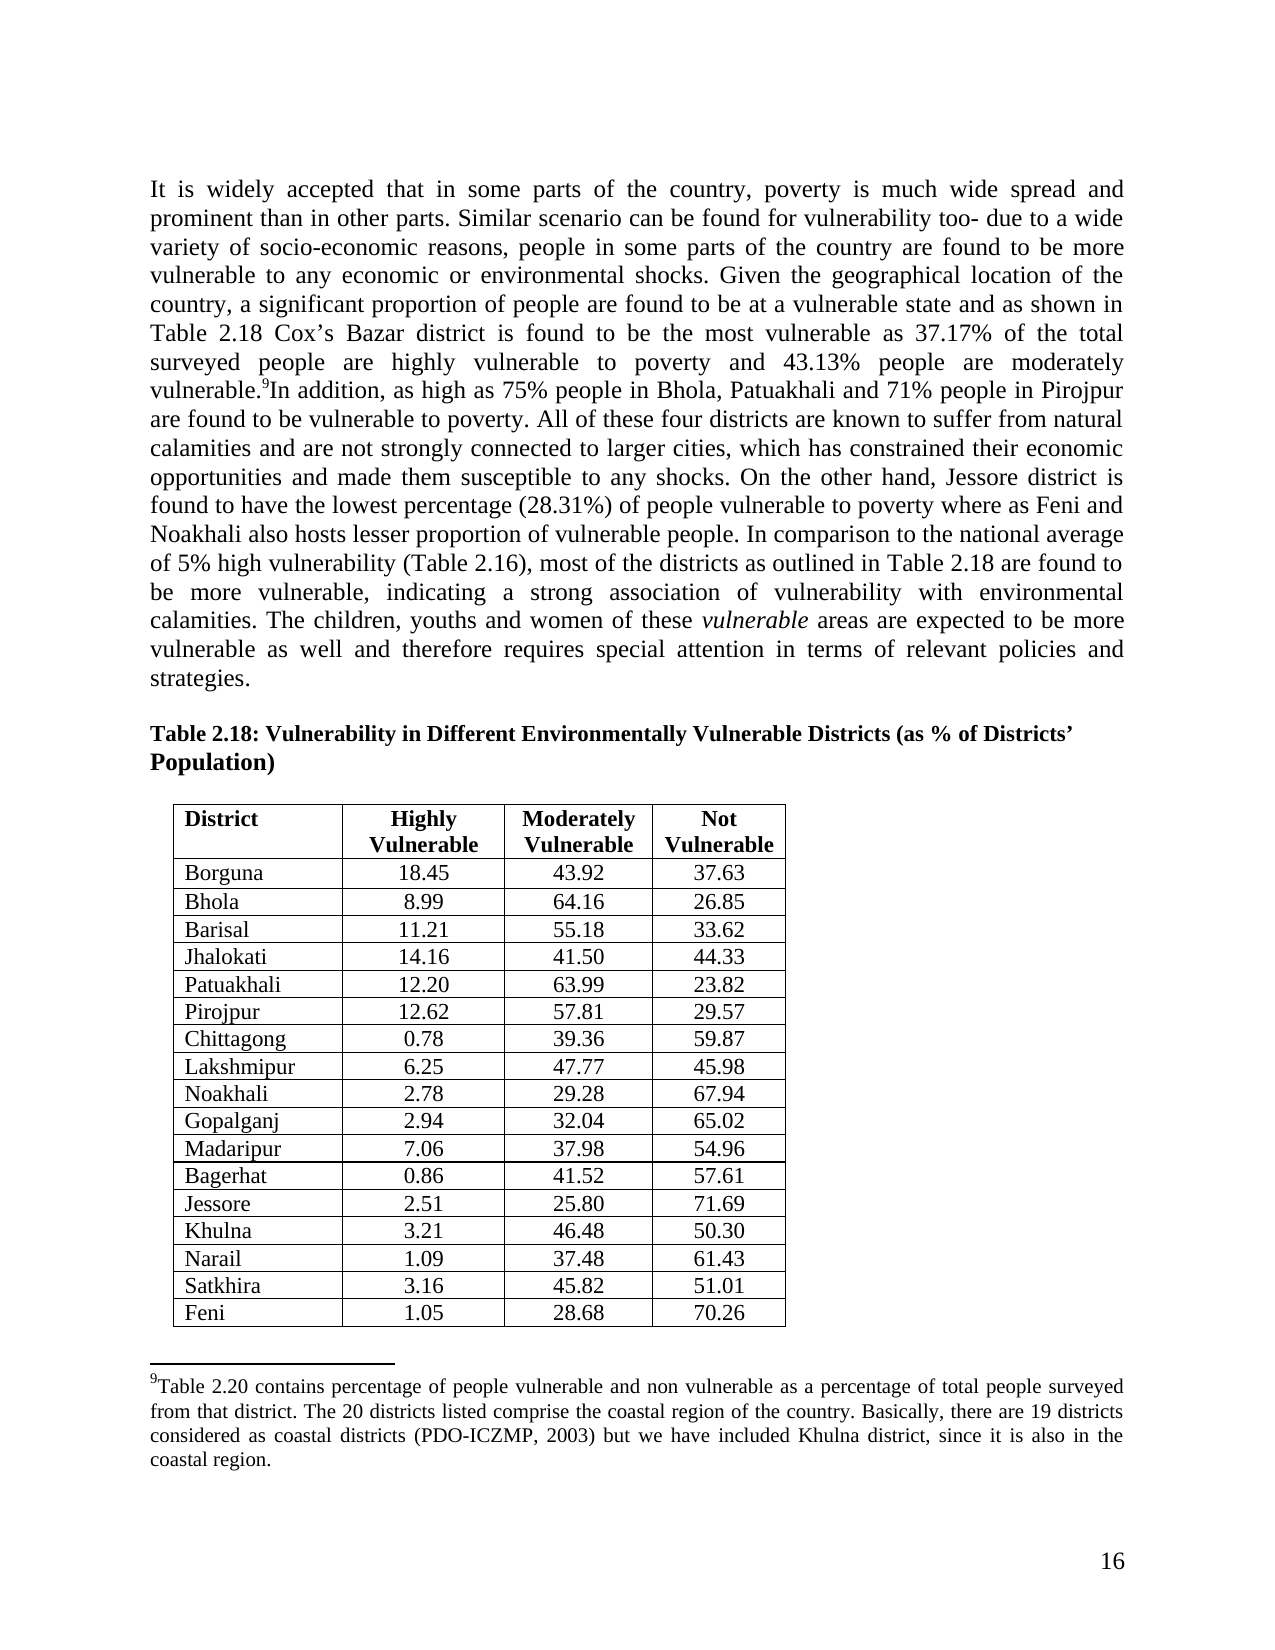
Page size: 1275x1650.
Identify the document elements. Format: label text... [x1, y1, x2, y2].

table_cell 65.02 [653, 1108, 785, 1134]
table_cell 45.98 [653, 1053, 785, 1079]
table_cell 57.61 [653, 1163, 785, 1189]
table_cell 33.62 [653, 916, 785, 942]
table_cell 14.16 [343, 943, 504, 969]
table_cell 37.48 [505, 1245, 652, 1271]
table_cell 3.16 [343, 1272, 504, 1298]
table_cell 70.26 [653, 1299, 785, 1326]
table_cell 57.81 [505, 998, 652, 1024]
table_cell 39.36 [505, 1025, 652, 1052]
table_header Not Vulnerable [653, 805, 785, 858]
table_cell 59.87 [653, 1025, 785, 1052]
table_cell 29.57 [653, 998, 785, 1024]
table_cell 61.43 [653, 1245, 785, 1271]
table_cell 47.77 [505, 1053, 652, 1079]
table_cell Noakhali [174, 1080, 342, 1107]
table_cell Barisal [174, 916, 342, 942]
table_header District [174, 805, 342, 858]
table_cell 64.16 [505, 889, 652, 915]
table_cell 12.20 [343, 971, 504, 997]
table_cell Borguna [174, 859, 342, 887]
table_cell 46.48 [505, 1217, 652, 1243]
table_cell 50.30 [653, 1217, 785, 1243]
table_cell 7.06 [343, 1135, 504, 1161]
table_cell 28.68 [505, 1299, 652, 1326]
table_cell 37.98 [505, 1135, 652, 1161]
table_cell 55.18 [505, 916, 652, 942]
table_cell Lakshmipur [174, 1053, 342, 1079]
text Table 2.18: Vulnerability in Different Environmentally Vulnerable Districts (as % of Districts’ Population) [150, 720, 1125, 775]
table_cell 6.25 [343, 1053, 504, 1079]
table_cell Madaripur [174, 1135, 342, 1161]
table_cell 0.78 [343, 1025, 504, 1052]
table_cell Jhalokati [174, 943, 342, 969]
table_cell 41.50 [505, 943, 652, 969]
table_cell Pirojpur [174, 998, 342, 1024]
table_cell 18.45 [343, 859, 504, 887]
table_cell 51.01 [653, 1272, 785, 1298]
table_cell 63.99 [505, 971, 652, 997]
table_cell 0.86 [343, 1163, 504, 1189]
table_header Moderately Vulnerable [505, 805, 652, 858]
table_cell Bagerhat [174, 1163, 342, 1189]
table_cell 2.51 [343, 1190, 504, 1216]
table_cell 32.04 [505, 1108, 652, 1134]
table_cell 23.82 [653, 971, 785, 997]
table_cell Khulna [174, 1217, 342, 1243]
table_cell 71.69 [653, 1190, 785, 1216]
table_cell Patuakhali [174, 971, 342, 997]
table_cell Narail [174, 1245, 342, 1271]
table_cell 25.80 [505, 1190, 652, 1216]
table_cell Bhola [174, 889, 342, 915]
table_cell 29.28 [505, 1080, 652, 1107]
table_cell Gopalganj [174, 1108, 342, 1134]
table_cell 54.96 [653, 1135, 785, 1161]
table_cell 12.62 [343, 998, 504, 1024]
table_cell 44.33 [653, 943, 785, 969]
text It is widely accepted that in some parts of the country, poverty is much wide spread and prominent than in other parts. Similar scenario can be found for vulnerability too- due to a wide variety of socio-economic reasons, people in some parts of the country are found to be more vulnerable to any economic or environmental shocks. Given the geographical location of the country, a significant proportion of people are found to be at a vulnerable state and as shown in Table 2.18 Cox’s Bazar district is found to be the most vulnerable as 37.17% of the total surveyed people are highly vulnerable to poverty and 43.13% people are moderately vulnerable.In addition, as high as 75% people in Bhola, Patuakhali and 71% people in Pirojpur are found to be vulnerable to poverty. All of these four districts are known to suffer from natural calamities and are not strongly connected to larger cities, which has constrained their economic opportunities and made them susceptible to any shocks. On the other hand, Jessore district is found to have the lowest percentage (28.31%) of people vulnerable to poverty where as Feni and Noakhali also hosts lesser proportion of vulnerable people. In comparison to the national average of 5% high vulnerability (Table 2.16), most of the districts as outlined in Table 2.18 are found to be more vulnerable, indicating a strong association of vulnerability with environmental calamities. The children, youths and women of these vulnerable areas are expected to be more vulnerable as well and therefore requires special attention in terms of relevant policies and strategies. [150, 174, 1125, 692]
table_cell Feni [174, 1299, 342, 1326]
table_cell 1.05 [343, 1299, 504, 1326]
table_header Highly Vulnerable [343, 805, 504, 858]
table_cell 67.94 [653, 1080, 785, 1107]
table_cell Jessore [174, 1190, 342, 1216]
table_cell 11.21 [343, 916, 504, 942]
table_cell 8.99 [343, 889, 504, 915]
table_cell Satkhira [174, 1272, 342, 1298]
table_cell 1.09 [343, 1245, 504, 1271]
table_cell 37.63 [653, 859, 785, 887]
table_cell 3.21 [343, 1217, 504, 1243]
table_cell 41.52 [505, 1163, 652, 1189]
table_cell 2.94 [343, 1108, 504, 1134]
table_cell 2.78 [343, 1080, 504, 1107]
table_cell 26.85 [653, 889, 785, 915]
table_cell 45.82 [505, 1272, 652, 1298]
table_cell 43.92 [505, 859, 652, 887]
table_cell Chittagong [174, 1025, 342, 1052]
